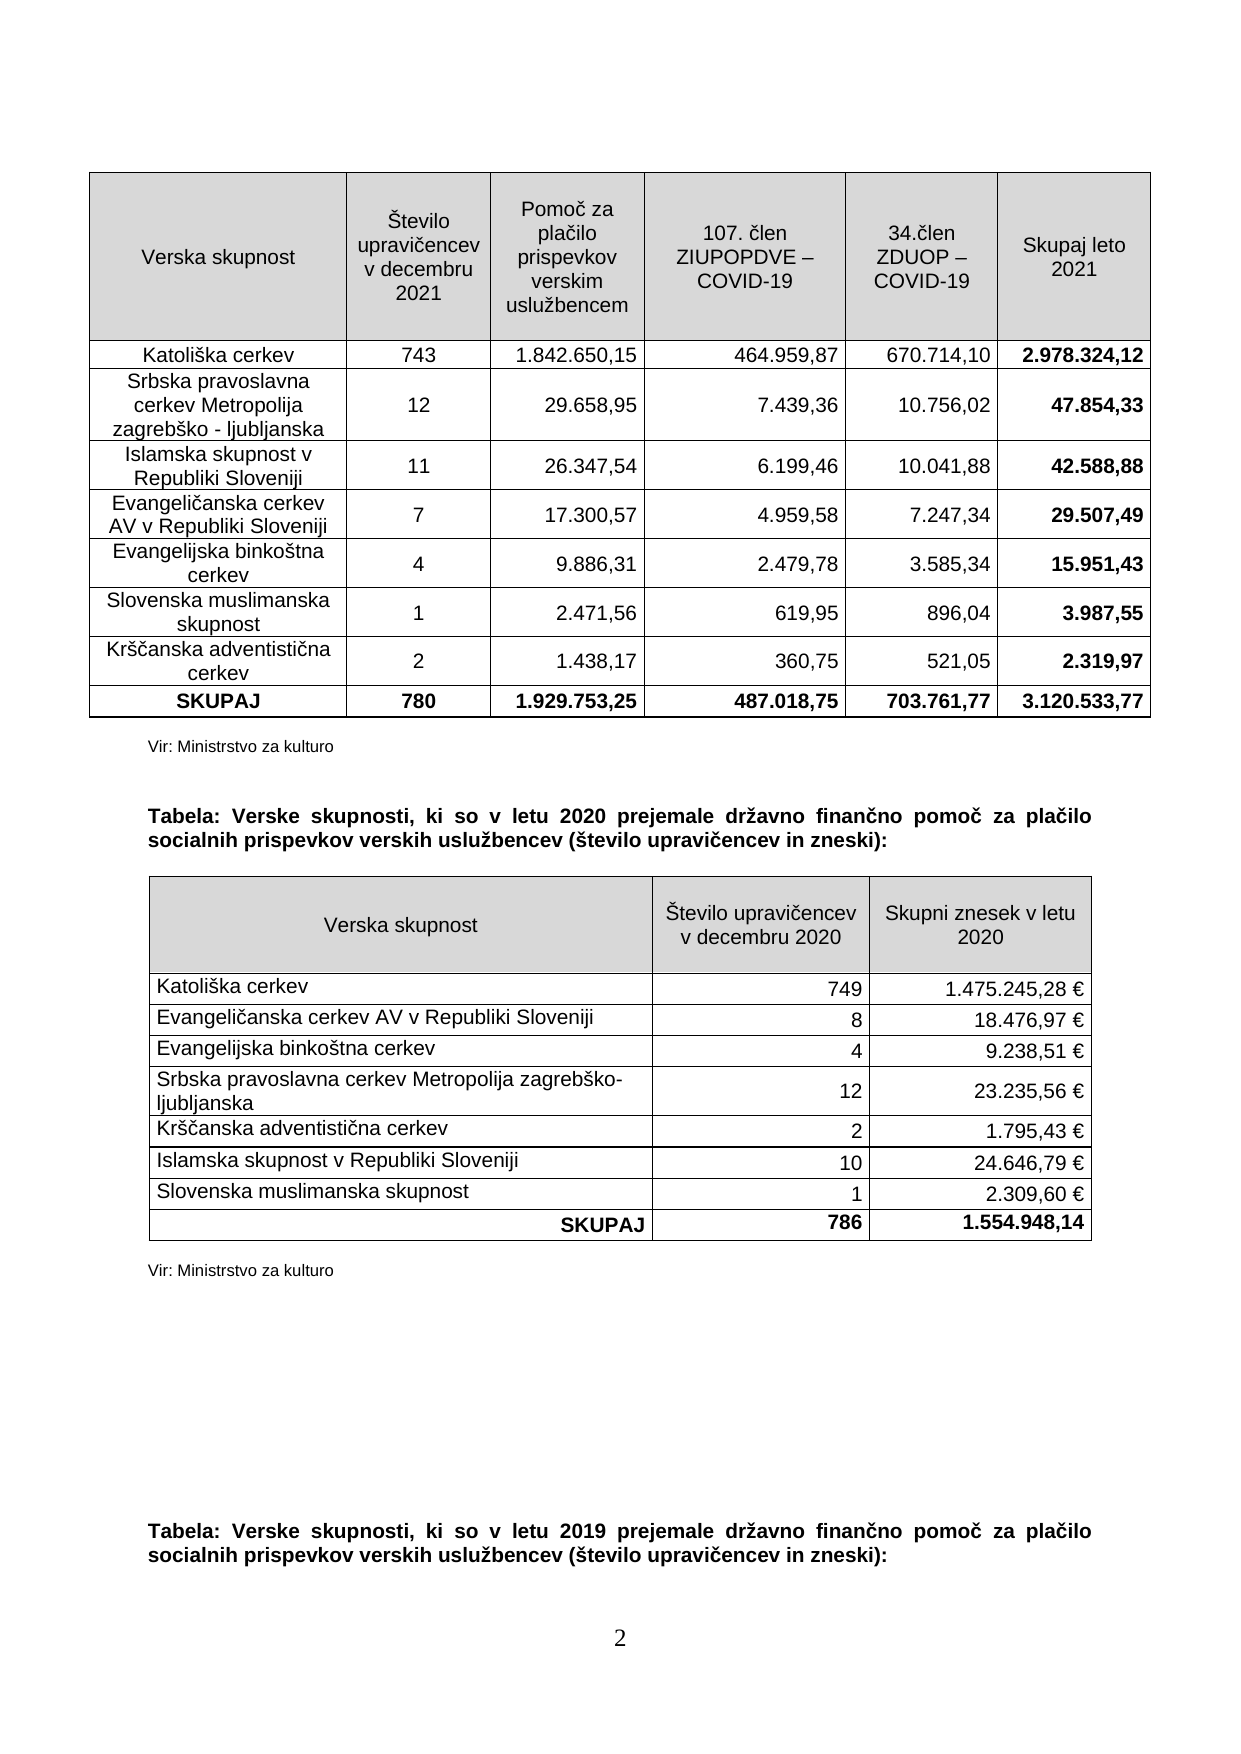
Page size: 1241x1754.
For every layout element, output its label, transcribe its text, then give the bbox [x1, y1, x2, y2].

table_cell 4 [653, 1036, 869, 1066]
table_cell Katoliška cerkev [150, 974, 652, 1004]
table_cell 2 [347, 637, 490, 685]
table_cell 6.199,46 [645, 441, 845, 489]
table_header Število upravičencev v decembru 2020 [653, 877, 869, 972]
table_cell 521,05 [846, 637, 997, 685]
table_cell 9.238,51 € [870, 1036, 1091, 1066]
table_cell 1 [347, 588, 490, 636]
table_cell 1.438,17 [491, 637, 644, 685]
table_cell 15.951,43 [998, 539, 1150, 587]
table_cell Katoliška cerkev [90, 341, 346, 367]
table_cell 10.756,02 [846, 369, 997, 440]
table_cell 7.247,34 [846, 490, 997, 538]
text Tabela: Verske skupnosti, ki so v letu 2020 prejemale državno finančno pomoč za plačilo socialnih prispevkov verskih uslužbencev (število upravičencev in zneski): [148, 804, 1093, 852]
table_cell Islamska skupnost v Republiki Sloveniji [150, 1148, 652, 1178]
table_cell 47.854,33 [998, 369, 1150, 440]
table_header Število upravičencev v decembru 2021 [347, 173, 490, 340]
table_cell SKUPAJ [90, 686, 346, 716]
table_cell 3.987,55 [998, 588, 1150, 636]
table_cell 2 [653, 1116, 869, 1146]
table_header Skupni znesek v letu 2020 [870, 877, 1091, 972]
table_cell 3.120.533,77 [998, 686, 1150, 716]
table_cell 2.319,97 [998, 637, 1150, 685]
table_cell Srbska pravoslavna cerkev Metropolija zagrebško - ljubljanska [90, 369, 346, 440]
table_cell 487.018,75 [645, 686, 845, 716]
table_cell 896,04 [846, 588, 997, 636]
table_cell 703.761,77 [846, 686, 997, 716]
table_cell 619,95 [645, 588, 845, 636]
table_cell 780 [347, 686, 490, 716]
table_cell Evangeličanska cerkev AV v Republiki Sloveniji [90, 490, 346, 538]
table_cell Evangelijska binkoštna cerkev [150, 1036, 652, 1066]
text Tabela: Verske skupnosti, ki so v letu 2019 prejemale državno finančno pomoč za plačilo socialnih prispevkov verskih uslužbencev (število upravičencev in zneski): [148, 1519, 1093, 1567]
table_cell 18.476,97 € [870, 1005, 1091, 1035]
table_header 107. člen ZIUPOPDVE – COVID-19 [645, 173, 845, 340]
table_cell SKUPAJ [150, 1210, 652, 1240]
table_cell 4 [347, 539, 490, 587]
table_cell 23.235,56 € [870, 1067, 1091, 1115]
table_cell Slovenska muslimanska skupnost [150, 1179, 652, 1209]
table_cell Krščanska adventistična cerkev [150, 1116, 652, 1146]
table_cell 360,75 [645, 637, 845, 685]
table_cell 1.929.753,25 [491, 686, 644, 716]
table_cell 17.300,57 [491, 490, 644, 538]
text Vir: Ministrstvo za kulturo [148, 737, 1093, 756]
table_cell 2.309,60 € [870, 1179, 1091, 1209]
table_cell 2.978.324,12 [998, 341, 1150, 367]
table_cell 12 [347, 369, 490, 440]
table_cell 1.554.948,14 [870, 1210, 1091, 1240]
table_cell 26.347,54 [491, 441, 644, 489]
table_header Skupaj leto 2021 [998, 173, 1150, 340]
table_cell 9.886,31 [491, 539, 644, 587]
table_cell 2.471,56 [491, 588, 644, 636]
table_cell Srbska pravoslavna cerkev Metropolija zagrebško-ljubljanska [150, 1067, 652, 1115]
table_header 34.člen ZDUOP – COVID-19 [846, 173, 997, 340]
table_cell Evangeličanska cerkev AV v Republiki Sloveniji [150, 1005, 652, 1035]
table_cell Slovenska muslimanska skupnost [90, 588, 346, 636]
table_cell 10.041,88 [846, 441, 997, 489]
table_cell 749 [653, 974, 869, 1004]
table_cell 4.959,58 [645, 490, 845, 538]
table_cell 7.439,36 [645, 369, 845, 440]
table_cell 786 [653, 1210, 869, 1240]
table_cell 1.795,43 € [870, 1116, 1091, 1146]
table_cell 42.588,88 [998, 441, 1150, 489]
table_cell 12 [653, 1067, 869, 1115]
table_cell 10 [653, 1148, 869, 1178]
table_cell 464.959,87 [645, 341, 845, 367]
table_cell 8 [653, 1005, 869, 1035]
text Vir: Ministrstvo za kulturo [148, 1260, 1093, 1279]
table_cell 29.507,49 [998, 490, 1150, 538]
table_cell 24.646,79 € [870, 1148, 1091, 1178]
table_cell 7 [347, 490, 490, 538]
table_cell 2.479,78 [645, 539, 845, 587]
table_cell 1.475.245,28 € [870, 974, 1091, 1004]
table_cell Evangelijska binkoštna cerkev [90, 539, 346, 587]
table_cell 1.842.650,15 [491, 341, 644, 367]
table_cell 29.658,95 [491, 369, 644, 440]
table_cell 3.585,34 [846, 539, 997, 587]
table_header Verska skupnost [150, 877, 652, 972]
table_header Pomoč za plačilo prispevkov verskim uslužbencem [491, 173, 644, 340]
table_cell 670.714,10 [846, 341, 997, 367]
table_cell Krščanska adventistična cerkev [90, 637, 346, 685]
table_cell 11 [347, 441, 490, 489]
table_cell Islamska skupnost v Republiki Sloveniji [90, 441, 346, 489]
table_cell 1 [653, 1179, 869, 1209]
table_cell 743 [347, 341, 490, 367]
table_header Verska skupnost [90, 173, 346, 340]
